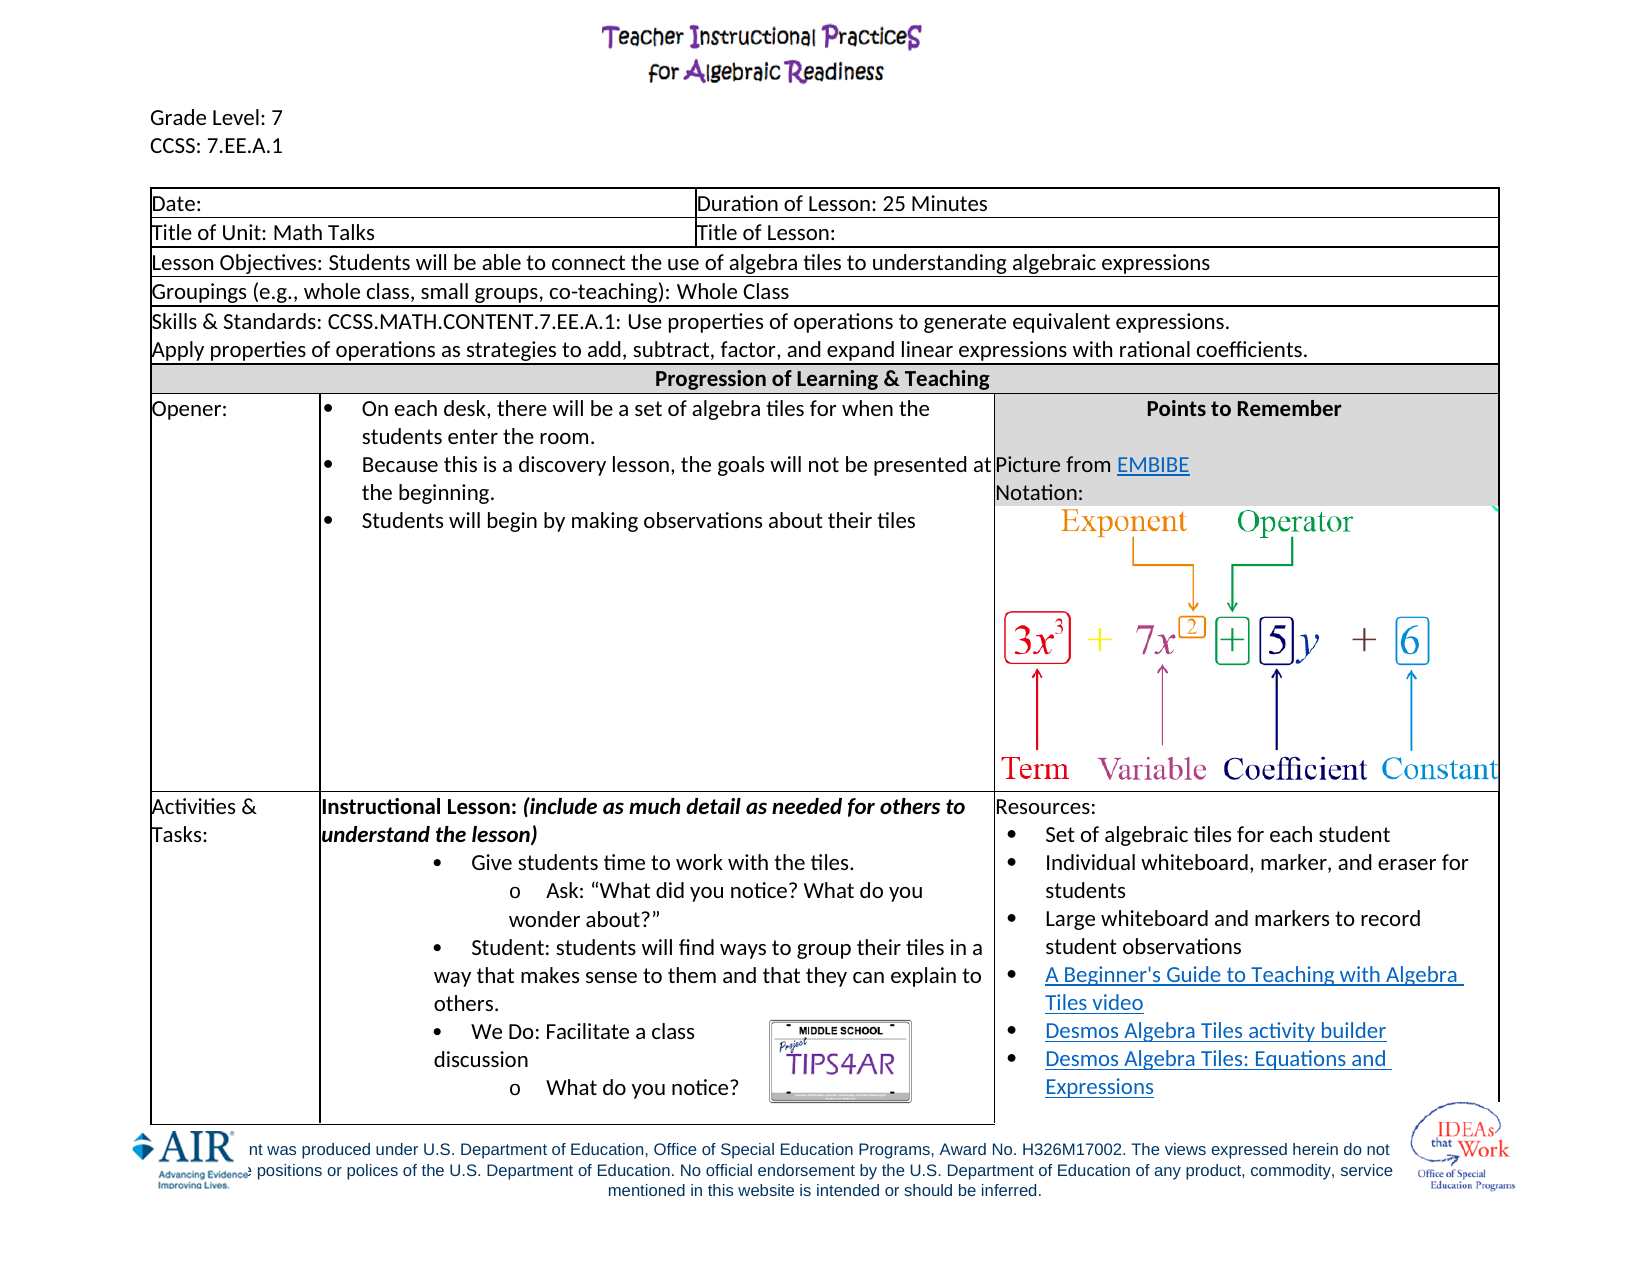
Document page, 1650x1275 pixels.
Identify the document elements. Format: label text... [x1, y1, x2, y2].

table_cell Title of Unit: Math Talks [152, 218, 695, 246]
picture [131, 1131, 249, 1188]
table_cell Groupings (e.g., whole class, small groups, co-teaching): Whole Class [152, 277, 1498, 305]
table_cell Skills & Standards: CCSS.MATH.CONTENT.7.EE.A.1: Use properties of operations to generate equivalent expressions. Apply properties of operations as strategies to add, subtract, factor, and expand linear expressions with rational coefficients. [152, 307, 1498, 363]
picture [764, 1016, 914, 1108]
table_cell Progression of Learning & Teaching [152, 365, 1498, 393]
table_cell On each desk, there will be a set of algebra tiles for when the students enter the room. Because this is a discovery lesson, the goals will not be presented at the beginning. Students will begin by making observations about their tiles [321, 394, 994, 791]
table_cell Opener: [152, 394, 319, 791]
table_cell Lesson Objectives: Students will be able to connect the use of algebra tiles to understanding algebraic expressions [152, 248, 1498, 276]
table_header Date: [152, 189, 695, 217]
table_cell Points to Remember Picture from EMBIBE Notation: [995, 394, 1498, 506]
table_header Duration of Lesson: 25 Minutes [697, 189, 1498, 217]
picture [601, 21, 933, 86]
picture [995, 506, 1499, 791]
table_cell Activities & Tasks: [152, 792, 319, 1123]
picture [1392, 1102, 1528, 1194]
table_cell Title of Lesson: [697, 218, 1498, 246]
